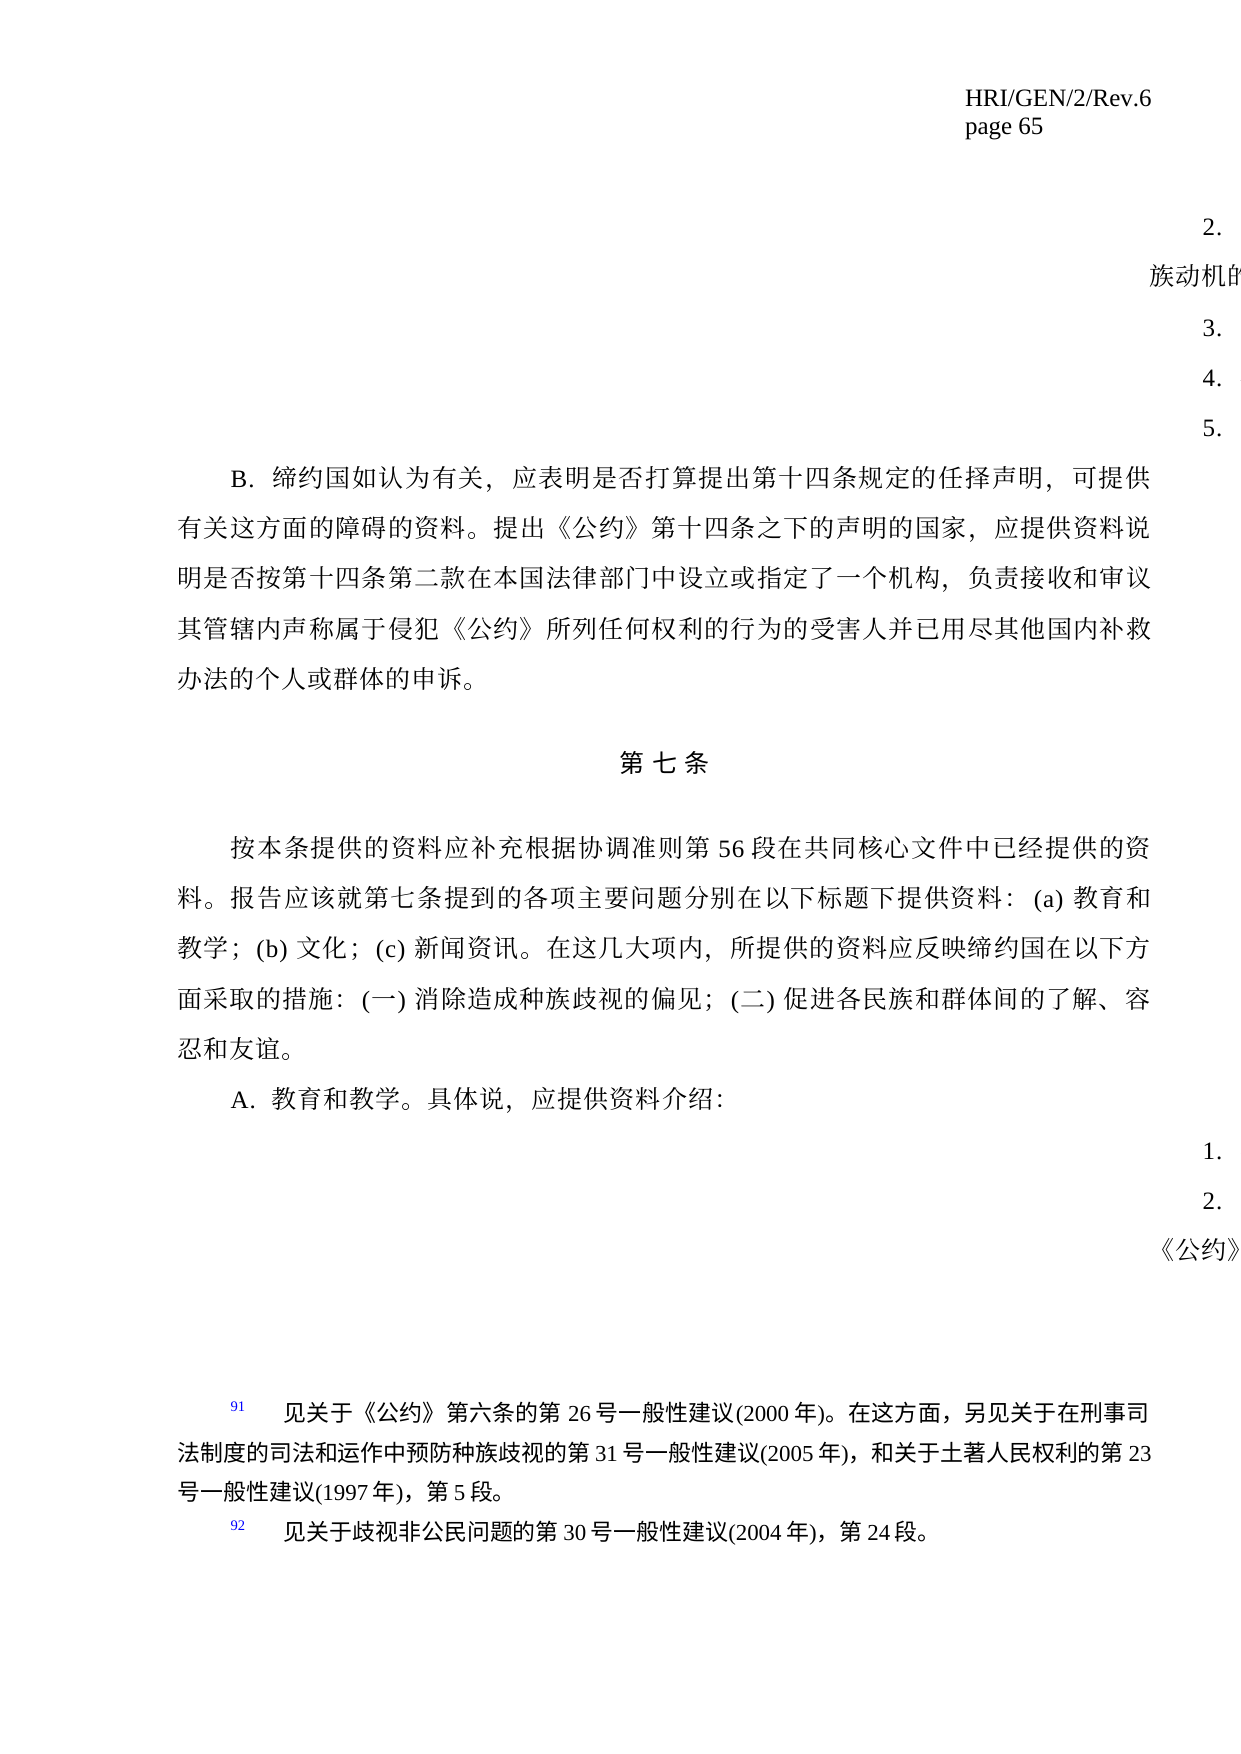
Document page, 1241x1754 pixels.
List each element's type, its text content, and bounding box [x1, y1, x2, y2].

text 5. 涉及种族歧视案民事诉讼的举证责任； [1149, 408, 1240, 444]
text A. 教育和教学。具体说，应提供资料介绍： [177, 1080, 1152, 1116]
text B. 缔约国如认为有关，应表明是否打算提出第十四条规定的任择声明，可提供有关这方面的障碍的资料。提出《公约》第十四条之下的声明的国家，应提供资料说明是否按第十四条第二款在本国法律部门中设立或指定了一个机构，负责接收和审议其管辖内声称属于侵犯《公约》所列任何权利的行为的受害人并已用尽其他国内补救办法的个人或群体的申诉。 [177, 458, 1152, 696]
text 第 七 条 [177, 743, 1152, 781]
text 按本条提供的资料应补充根据协调准则第56段在共同核心文件中已经提供的资料。报告应该就第七条提到的各项主要问题分别在以下标题下提供资料：(a) 教育和教学；(b) 文化；(c) 新闻资讯。在这几大项内，所提供的资料应反映缔约国在以下方面采取的措施：(一) 消除造成种族歧视的偏见；(二) 促进各民族和群体间的了解、容忍和友谊。 [177, 828, 1152, 1066]
